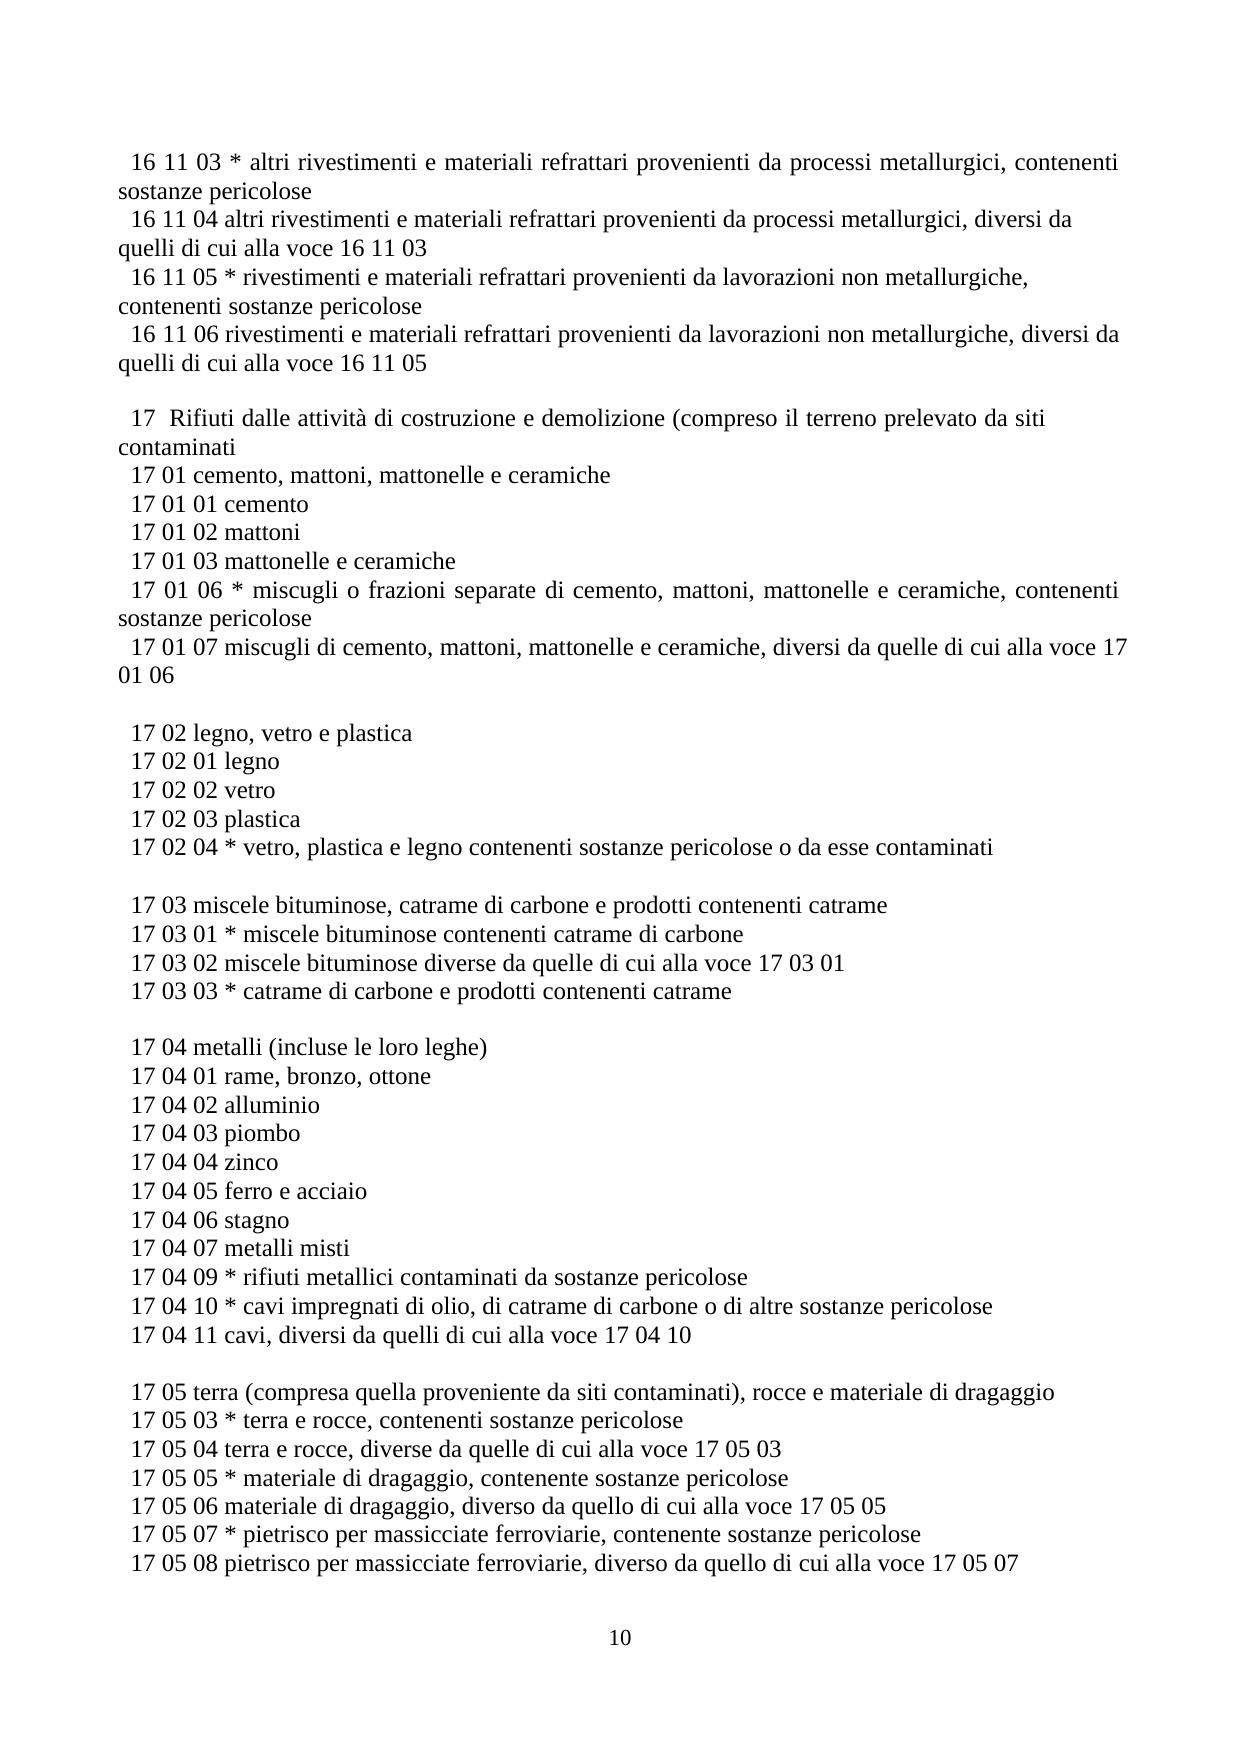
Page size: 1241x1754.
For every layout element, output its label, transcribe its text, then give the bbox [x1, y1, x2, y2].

text 17 05 08 pietrisco per massicciate ferroviarie, diverso da quello di cui alla voce 17 05 07 [130, 1548, 1134, 1577]
text 17 01 06 * miscugli o frazioni separate di cemento, mattoni, mattonelle e ceramiche, contenenti sostanze pericolose [118, 576, 1134, 632]
text 17 01 cemento, mattoni, mattonelle e ceramiche 17 01 01 cemento [130, 461, 613, 517]
text 17 05 06 materiale di dragaggio, diverso da quello di cui alla voce 17 05 05 [130, 1492, 1134, 1520]
text 17 04 05 ferro e acciaio [130, 1176, 1134, 1205]
text 17 02 legno, vetro e plastica [130, 718, 1134, 746]
text 16 11 03 * altri rivestimenti e materiali refrattari provenienti da processi metallurgici, contenenti sostanze pericolose [118, 147, 1134, 204]
text 16 11 05 * rivestimenti e materiali refrattari provenienti da lavorazioni non metallurgiche, contenenti sostanze pericolose [118, 262, 1134, 319]
text 17 03 02 miscele bituminose diverse da quelle di cui alla voce 17 03 01 17 03 03 * catrame di carbone e prodotti contenenti catrame [130, 948, 848, 1005]
text 17 04 09 * rifiuti metallici contaminati da sostanze pericolose [130, 1263, 1134, 1291]
text 17 05 07 * pietrisco per massicciate ferroviarie, contenente sostanze pericolose [130, 1520, 1134, 1548]
text 17 04 06 stagno [130, 1205, 1134, 1234]
list Rifiuti dalle attività di costruzione e demolizione (compreso il terreno prelevato da siti contaminati [118, 404, 1123, 460]
text 17 04 04 zinco [130, 1148, 1134, 1176]
text 17 04 metalli (incluse le loro leghe) 17 04 01 rame, bronzo, ottone [130, 1033, 490, 1090]
text 17 05 terra (compresa quella proveniente da siti contaminati), rocce e materiale di dragaggio 17 05 03 * terra e rocce, contenenti sostanze pericolose [130, 1377, 1058, 1434]
text 17 01 07 miscugli di cemento, mattoni, mattonelle e ceramiche, diversi da quelle di cui alla voce 17 01 06 [118, 632, 1134, 689]
text 17 04 02 alluminio [130, 1090, 1134, 1119]
text 17 01 03 mattonelle e ceramiche [130, 546, 1134, 575]
list 11 06 rivestimenti e materiali refrattari provenienti da lavorazioni non metallurgiche, diversi da quelli di cui alla voce 16 11 05 [118, 319, 1123, 377]
text 17 05 04 terra e rocce, diverse da quelle di cui alla voce 17 05 03 17 05 05 * materiale di dragaggio, contenente sostanze pericolose [130, 1434, 802, 1492]
text 17 02 04 * vetro, plastica e legno contenenti sostanze pericolose o da esse contaminati [130, 833, 1134, 861]
text 17 03 miscele bituminose, catrame di carbone e prodotti contenenti catrame 17 03 01 * miscele bituminose contenenti catrame di carbone [130, 890, 891, 948]
text 17 01 02 mattoni [130, 518, 1134, 546]
text 17 02 03 plastica [130, 804, 1134, 833]
text 16 11 04 altri rivestimenti e materiali refrattari provenienti da processi metallurgici, diversi da quelli di cui alla voce 16 11 03 [118, 204, 1134, 262]
text 17 04 03 piombo [130, 1119, 1134, 1147]
text 17 04 07 metalli misti [130, 1234, 1134, 1262]
text 17 04 10 * cavi impregnati di olio, di catrame di carbone o di altre sostanze pericolose 17 04 11 cavi, diversi da quelli di cui alla voce 17 04 10 [130, 1291, 996, 1349]
text 17 02 02 vetro [130, 775, 1134, 804]
text 17 02 01 legno [130, 747, 1134, 775]
